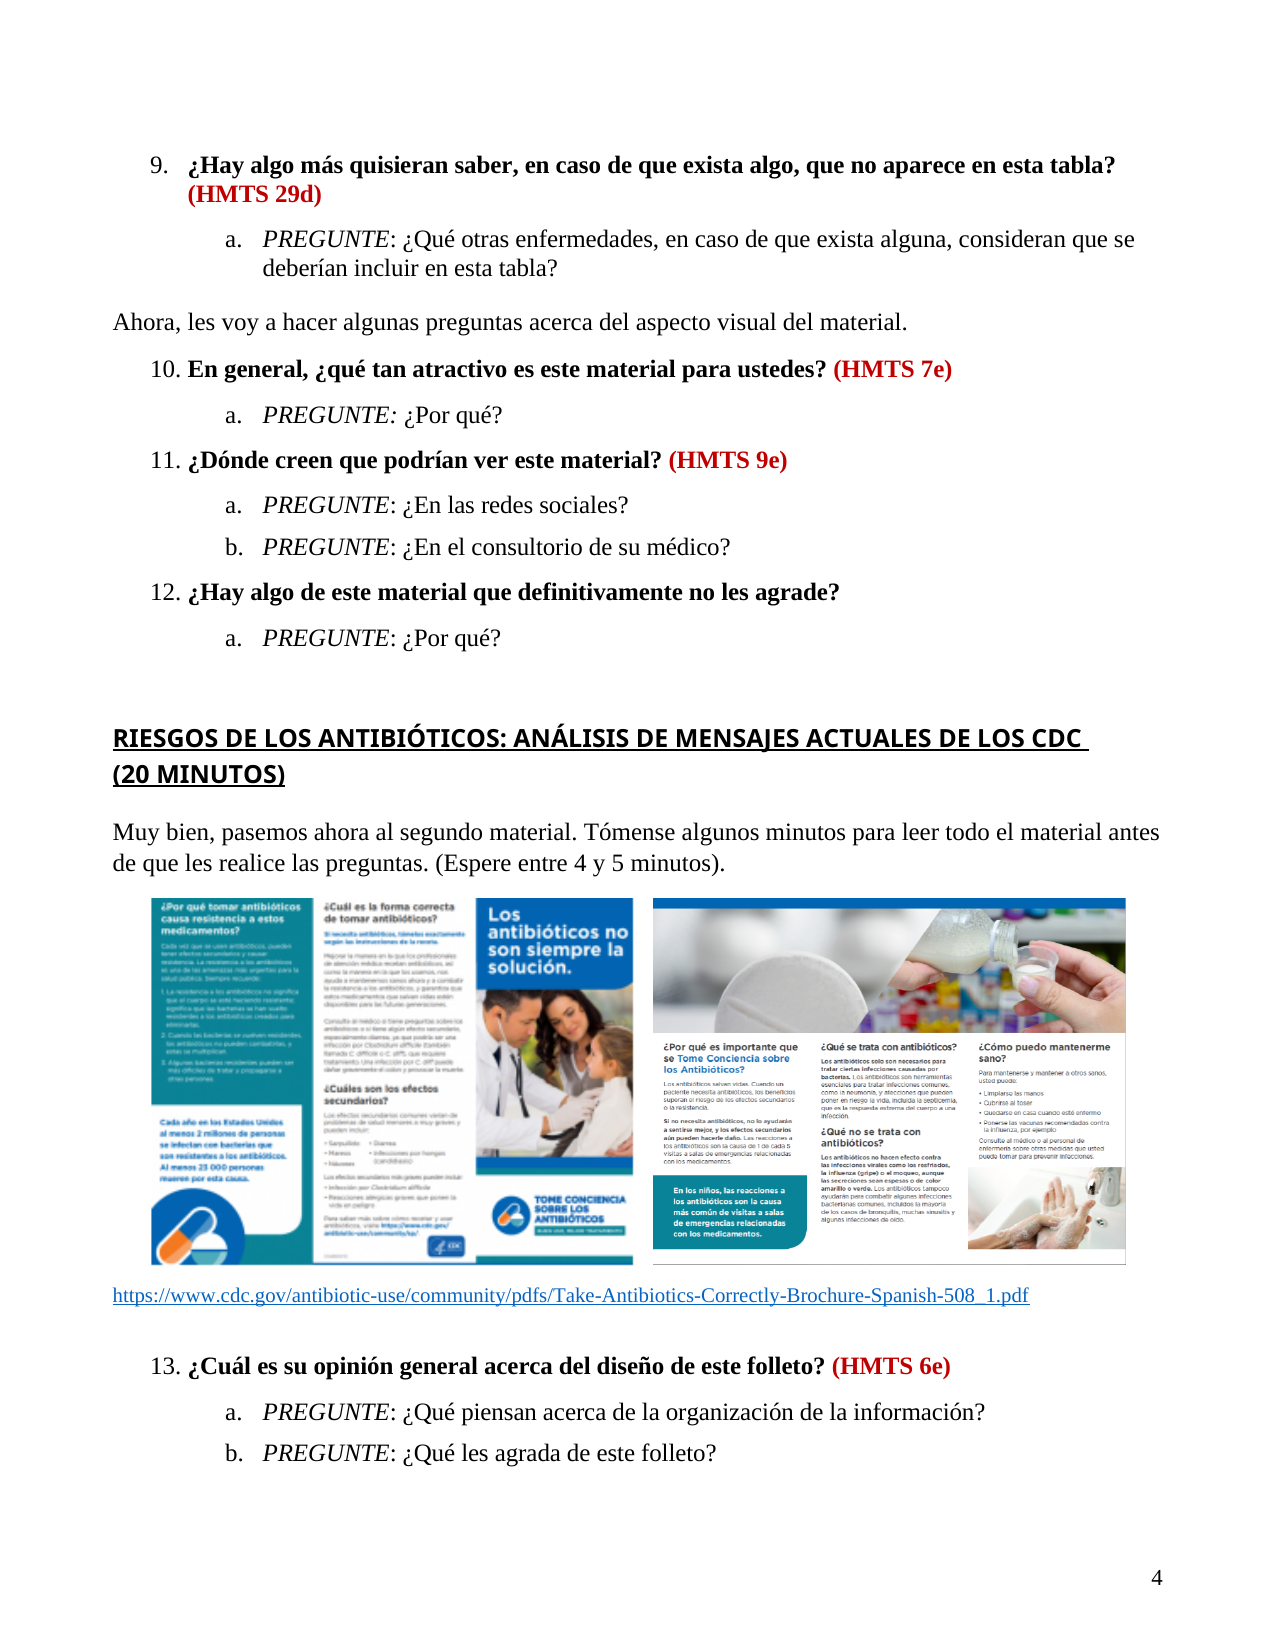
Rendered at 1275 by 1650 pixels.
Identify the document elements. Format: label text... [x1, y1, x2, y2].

subtitle RIESGOS DE LOS ANTIBIÓTICOS: ANÁLISIS DE MENSAJES ACTUALES DE LOS CDC (20 MINUTOS) [112, 721, 1162, 790]
list ¿Cuál es su opinión general acerca del diseño de este folleto? (HMTS 6e) [150, 1351, 1162, 1380]
picture [150, 898, 635, 1267]
list En general, ¿qué tan atractivo es este material para ustedes? (HMTS 7e) [150, 354, 1162, 383]
text Muy bien, pasemos ahora al segundo material. Tómense algunos minutos para leer todo el material antes de que les realice las preguntas. (Espere entre 4 y 5 minutos). [112, 817, 1162, 877]
list PREGUNTE: ¿Qué otras enfermedades, en caso de que exista alguna, consideran que se deberían incluir en esta tabla? [225, 224, 1162, 282]
list PREGUNTE: ¿En las redes sociales? [225, 491, 1162, 519]
list ¿Dónde creen que podrían ver este material? (HMTS 9e) [150, 445, 1162, 474]
list PREGUNTE: ¿Por qué? [225, 400, 1162, 428]
list PREGUNTE: ¿En el consultorio de su médico? [225, 532, 1162, 561]
list PREGUNTE: ¿Qué piensan acerca de la organización de la información? [225, 1397, 1162, 1425]
list ¿Hay algo más quisieran saber, en caso de que exista algo, que no aparece en esta tabla? (HMTS 29d) [150, 150, 1162, 207]
picture [653, 898, 1126, 1265]
text Ahora, les voy a hacer algunas preguntas acerca del aspecto visual del material. [112, 307, 1162, 335]
list PREGUNTE: ¿Por qué? [225, 623, 1162, 651]
list ¿Hay algo de este material que definitivamente no les agrade? [150, 577, 1162, 606]
list PREGUNTE: ¿Qué les agrada de este folleto? [225, 1438, 1162, 1467]
